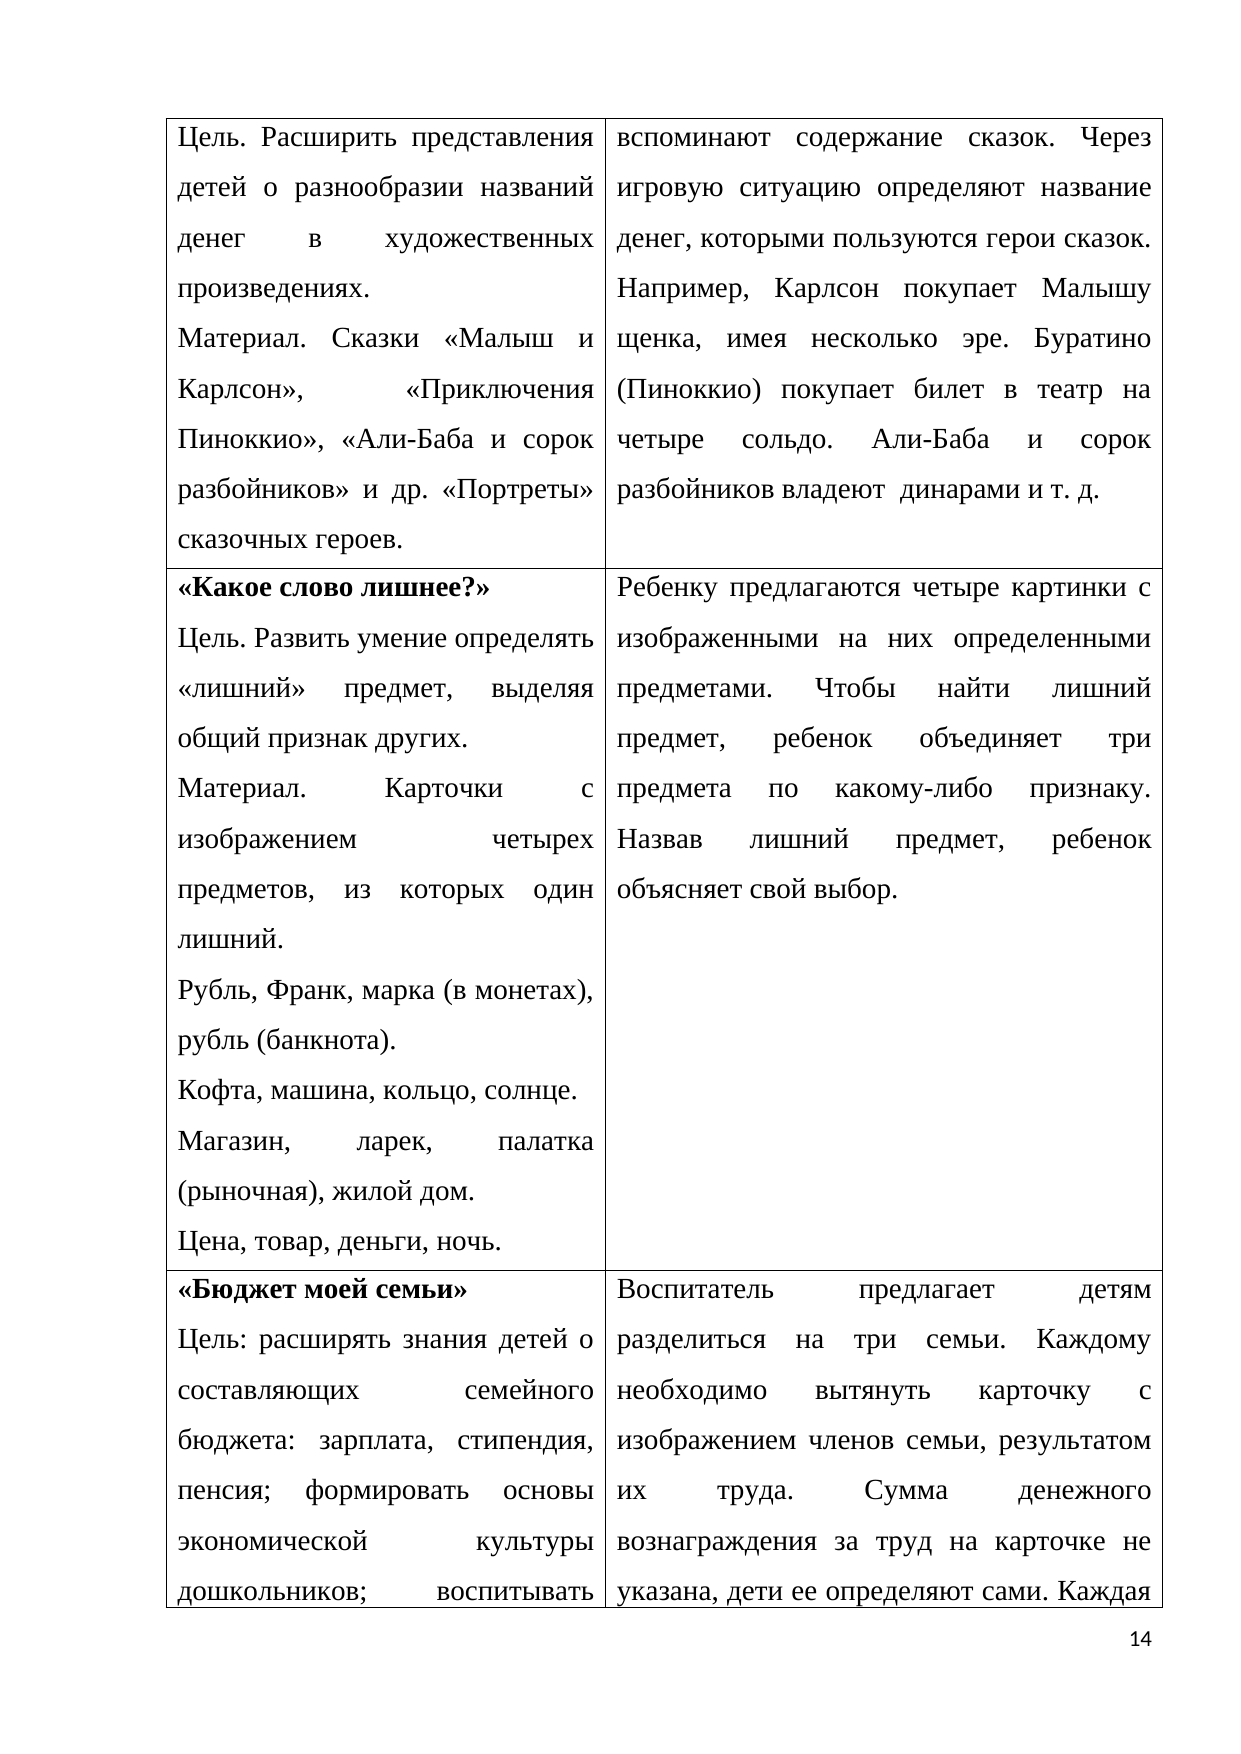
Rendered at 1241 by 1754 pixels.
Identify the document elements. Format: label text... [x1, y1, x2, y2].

table_cell «Какое слово лишнее?» Цель. Развить умение определять «лишний» предмет, выделяя общий признак других. Материал. Карточки с изображением четырех предметов, из которых один лишний. Рубль, Франк, марка (в монетах), рубль (банкнота). Кофта, машина, кольцо, солнце. Магазин, ларек, палатка (рыночная), жилой дом. Цена, товар, деньги, ночь. [167, 569, 605, 1270]
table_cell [606, 119, 1162, 568]
table_cell Ребенку предлагаются четыре картинки с изображенными на них определенными предметами. Чтобы найти лишний предмет, ребенок объединяет три предмета по какому-либо признаку. Назвав лишний предмет, ребенок объясняет свой выбор. [606, 569, 1162, 1270]
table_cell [167, 119, 605, 568]
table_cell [167, 1271, 605, 1607]
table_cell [606, 1271, 1162, 1607]
